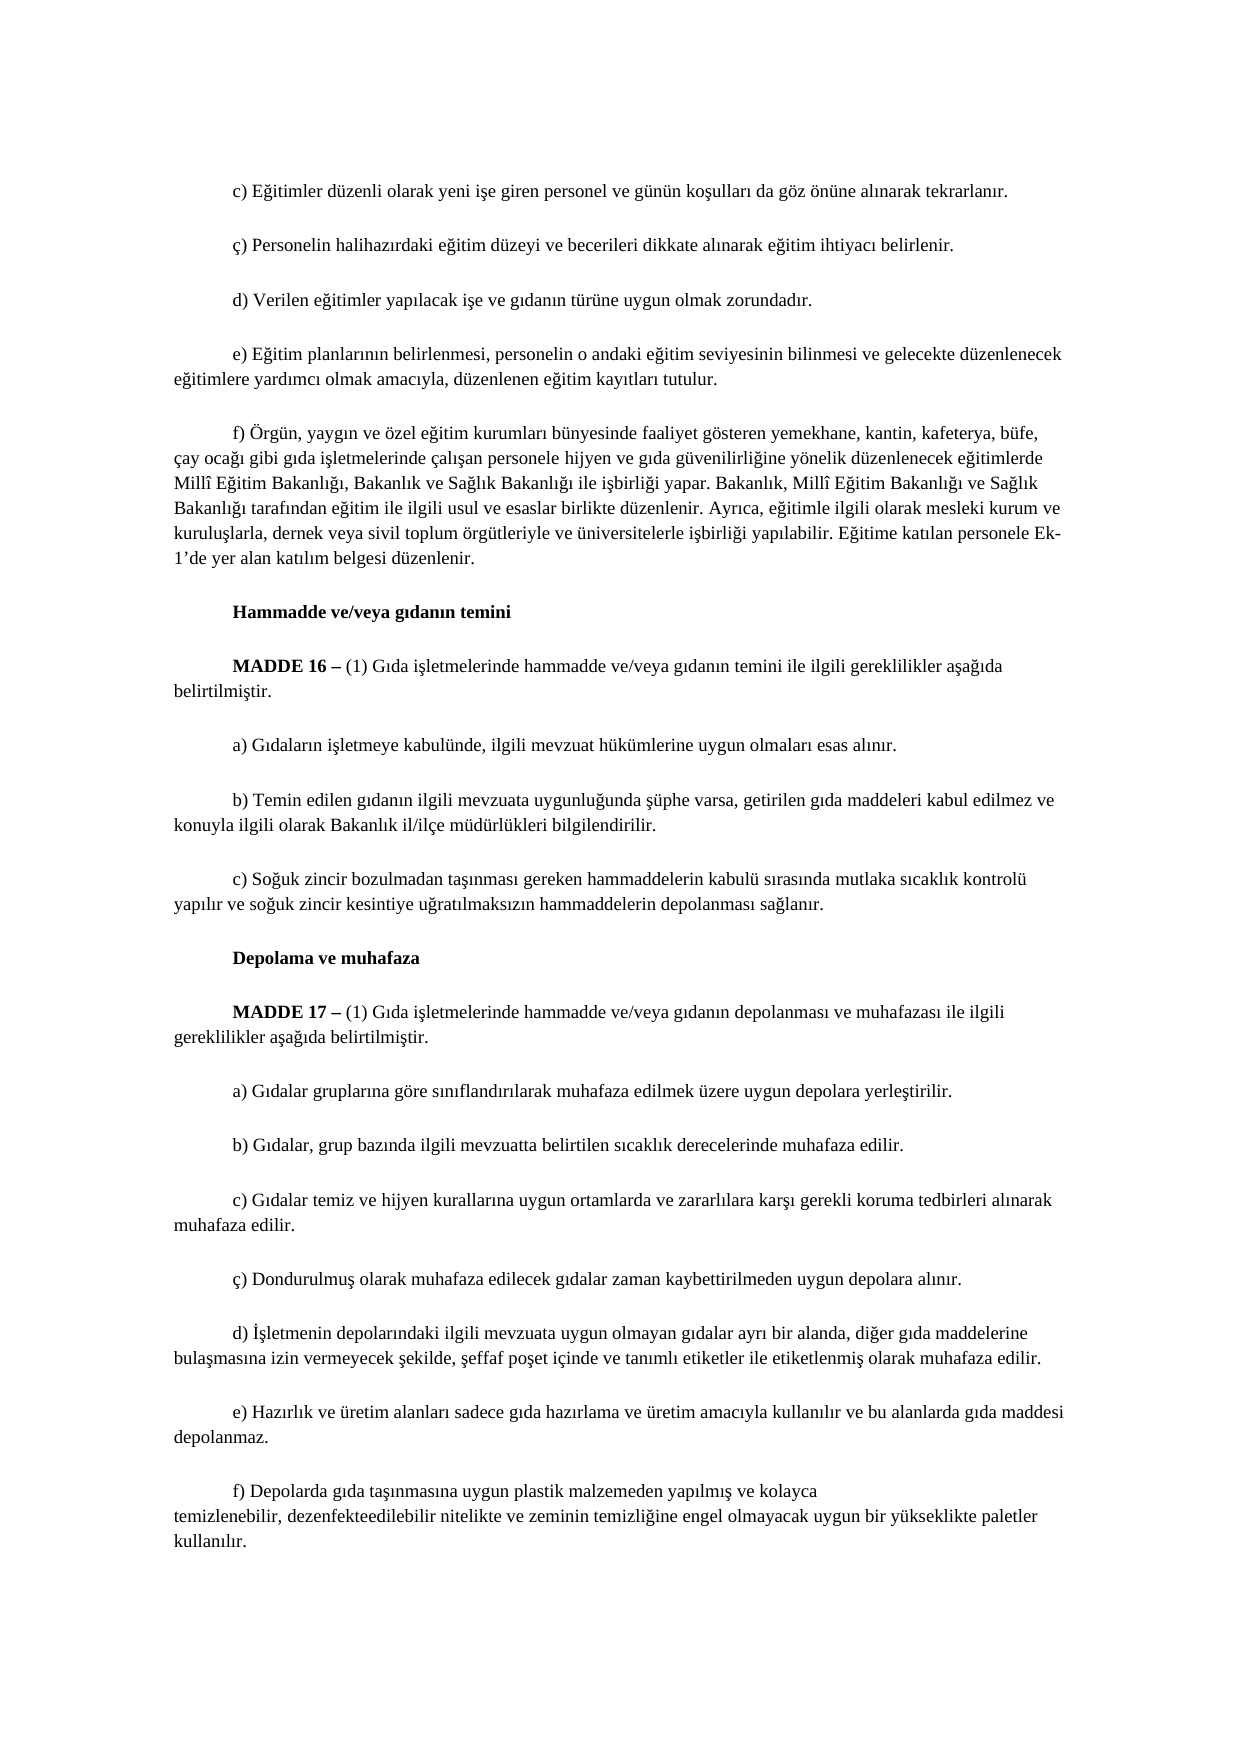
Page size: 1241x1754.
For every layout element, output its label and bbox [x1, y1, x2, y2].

table_header [146, 148, 1094, 1581]
